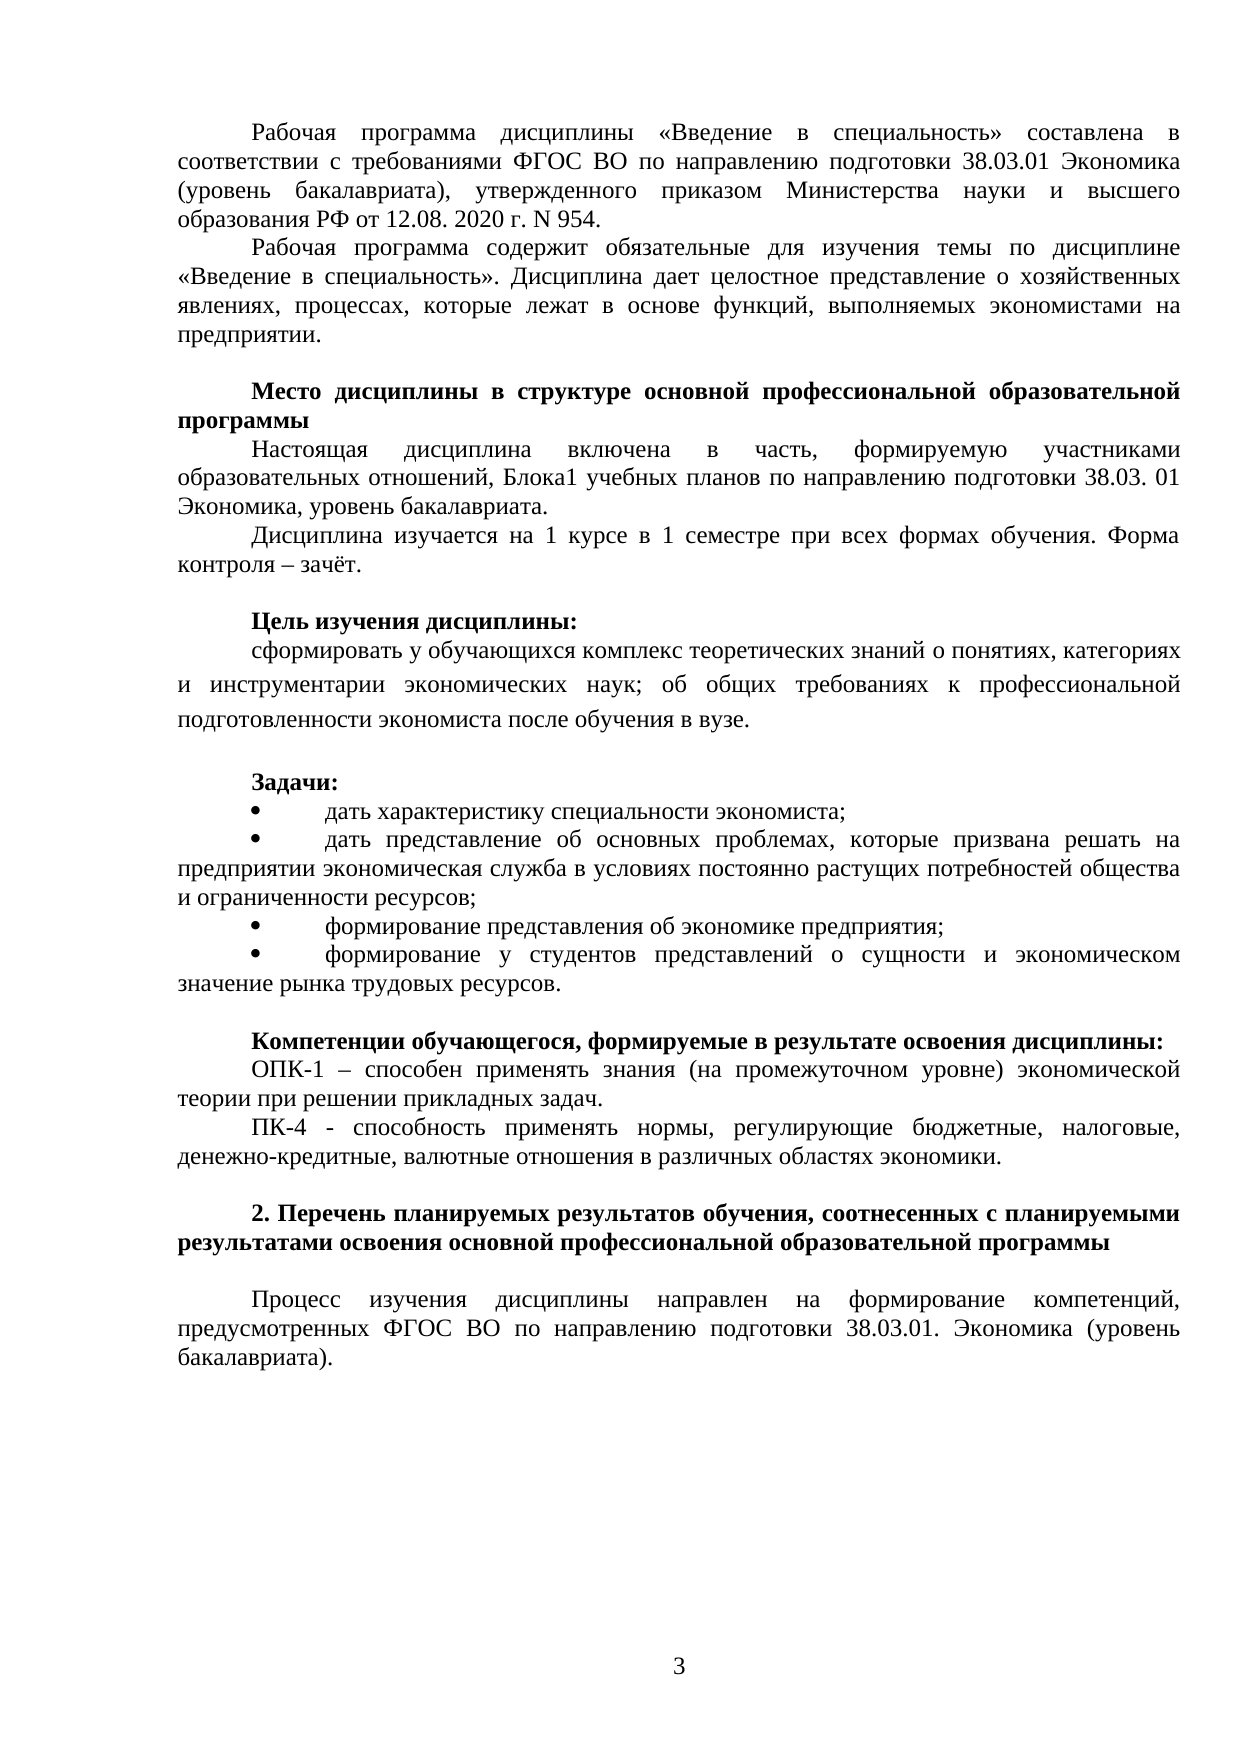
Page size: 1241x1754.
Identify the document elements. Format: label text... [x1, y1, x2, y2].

list дать характеристику специальности экономиста; [177, 796, 1181, 824]
text Место дисциплины в структуре основной профессиональной образовательной программы [177, 376, 1181, 434]
text Процесс изучения дисциплины направлен на формирование компетенций, предусмотренных ФГОС ВО по направлению подготовки 38.03.01. Экономика (уровень бакалавриата). [177, 1284, 1181, 1371]
text сформировать у обучающихся комплекс теоретических знаний о понятиях, категориях и инструментарии экономических наук; об общих требованиях к профессиональной подготовленности экономиста после обучения в вузе. [177, 635, 1181, 733]
text Настоящая дисциплина включена в часть, формируемую участниками образовательных отношений, Блока1 учебных планов по направлению подготовки 38.03. 01 Экономика, уровень бакалавриата. [177, 434, 1181, 520]
text Задачи: [177, 767, 1181, 796]
text Дисциплина изучается на 1 курсе в 1 семестре при всех формах обучения. Форма контроля – зачёт. [177, 520, 1181, 577]
list формирование у студентов представлений о сущности и экономическом значение рынка трудовых ресурсов. [177, 939, 1181, 997]
text Компетенции обучающегося, формируемые в результате освоения дисциплины: [177, 1026, 1181, 1054]
text ПК-4 - способность применять нормы, регулирующие бюджетные, налоговые, денежно-кредитные, валютные отношения в различных областях экономики. [177, 1112, 1181, 1169]
list формирование представления об экономике предприятия; [177, 911, 1181, 939]
list дать представление об основных проблемах, которые призвана решать на предприятии экономическая служба в условиях постоянно растущих потребностей общества и ограниченности ресурсов; [177, 824, 1181, 911]
text 2. Перечень планируемых результатов обучения, соотнесенных с планируемыми результатами освоения основной профессиональной образовательной программы [177, 1198, 1181, 1256]
text Цель изучения дисциплины: [177, 606, 1181, 635]
text Рабочая программа содержит обязательные для изучения темы по дисциплине «Введение в специальность». Дисциплина дает целостное представление о хозяйственных явлениях, процессах, которые лежат в основе функций, выполняемых экономистами на предприятии. [177, 232, 1181, 347]
text Рабочая программа дисциплины «Введение в специальность» составлена в соответствии с требованиями ФГОС ВО по направлению подготовки 38.03.01 Экономика (уровень бакалавриата), утвержденного приказом Министерства науки и высшего образования РФ от 12.08. 2020 г. N 954. [177, 117, 1181, 232]
text ОПК-1 – способен применять знания (на промежуточном уровне) экономической теории при решении прикладных задач. [177, 1054, 1181, 1112]
